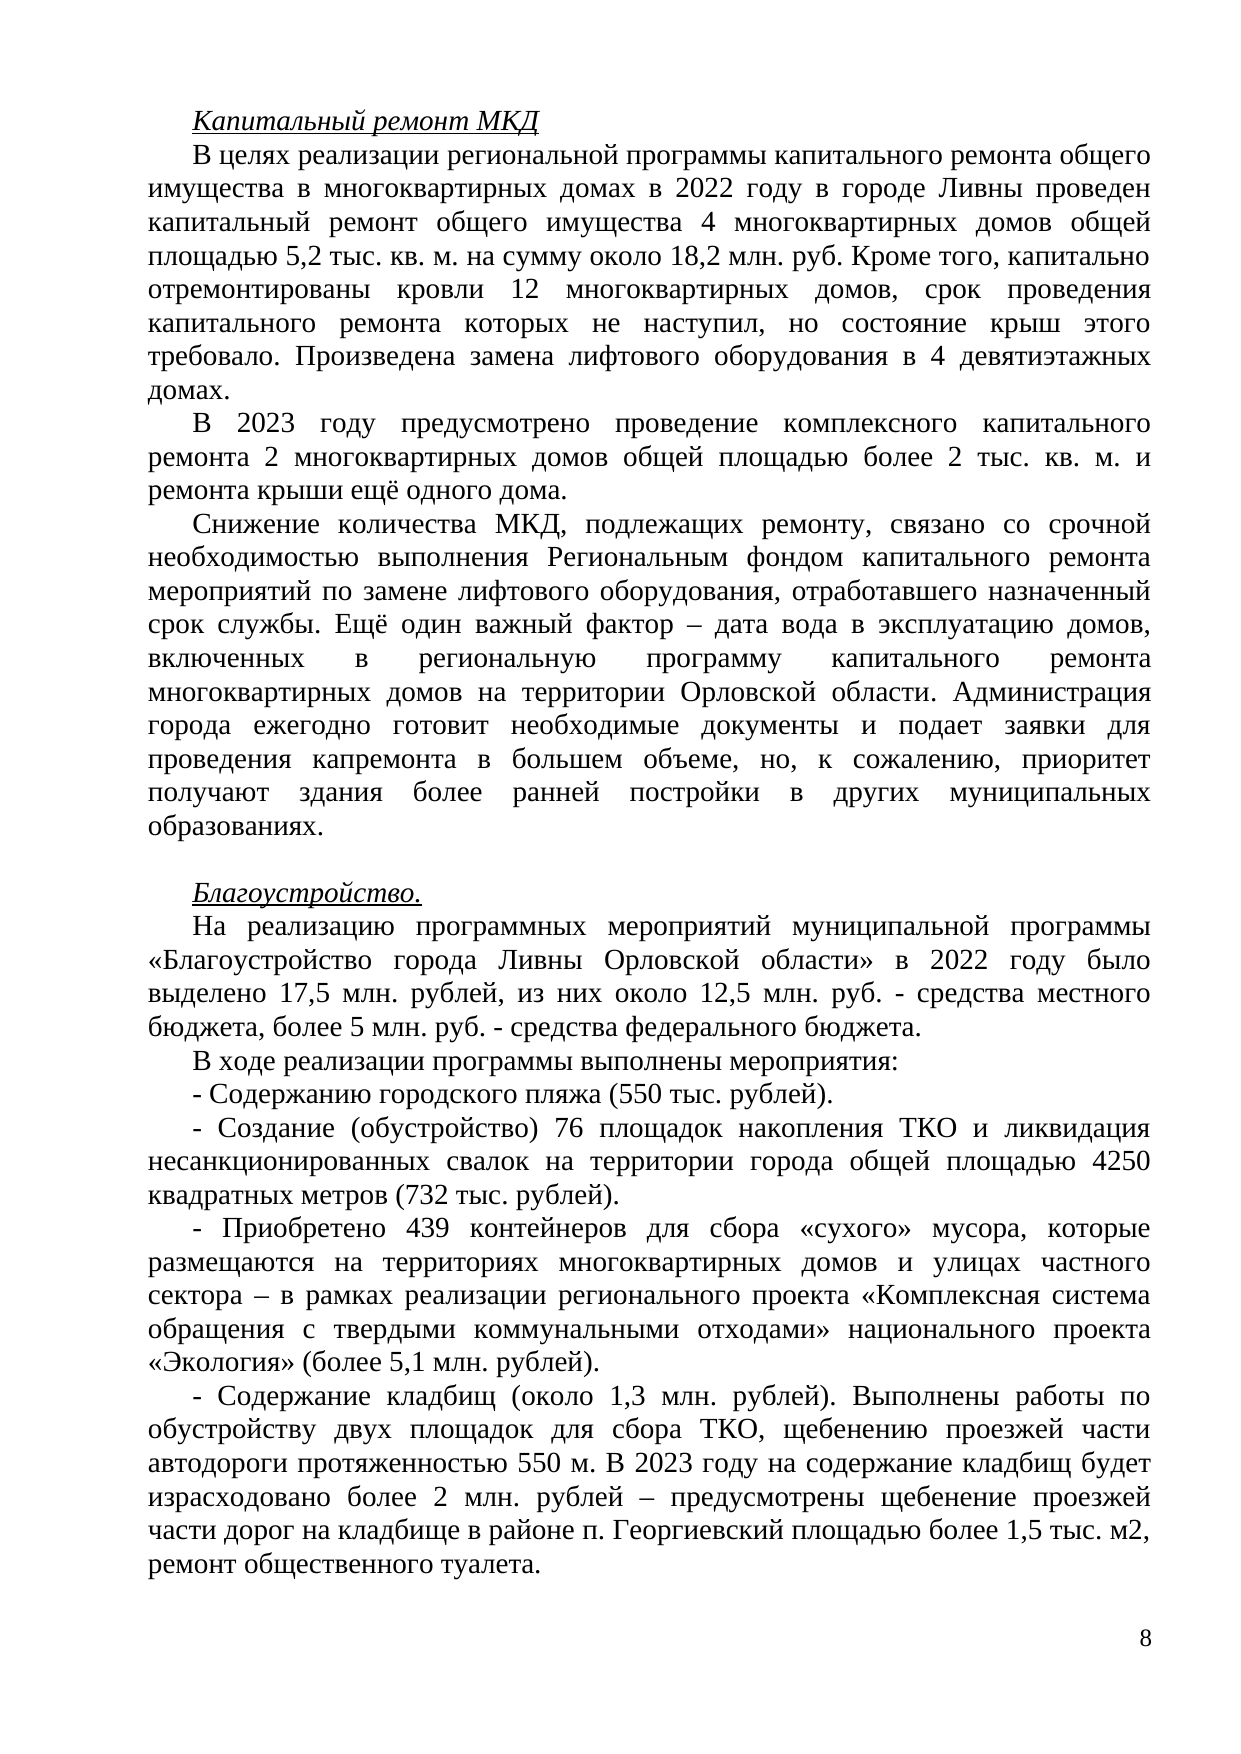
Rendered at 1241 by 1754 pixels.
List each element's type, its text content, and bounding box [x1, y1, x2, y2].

text - Содержание кладбищ (около 1,3 млн. рублей). Выполнены работы по обустройству двух площадок для сбора ТКО, щебенению проезжей части автодороги протяженностью 550 м. В 2023 году на содержание кладбищ будет израсходовано более 2 млн. рублей – предусмотрены щебенение проезжей части дорог на кладбище в районе п. Георгиевский площадью более 1,5 тыс. м2, ремонт общественного туалета. [148, 1378, 1152, 1579]
text - Содержанию городского пляжа (550 тыс. рублей). [148, 1076, 1152, 1110]
text Снижение количества МКД, подлежащих ремонту, связано со срочной необходимостью выполнения Региональным фондом капитального ремонта мероприятий по замене лифтового оборудования, отработавшего назначенный срок службы. Ещё один важный фактор – дата вода в эксплуатацию домов, включенных в региональную программу капитального ремонта многоквартирных домов на территории Орловской области. Администрация города ежегодно готовит необходимые документы и подает заявки для проведения капремонта в большем объеме, но, к сожалению, приоритет получают здания более ранней постройки в других муниципальных образованиях. [148, 506, 1152, 841]
text На реализацию программных мероприятий муниципальной программы «Благоустройство города Ливны Орловской области» в 2022 году было выделено 17,5 млн. рублей, из них около 12,5 млн. руб. - средства местного бюджета, более 5 млн. руб. - средства федерального бюджета. [148, 908, 1152, 1043]
text В 2023 году предусмотрено проведение комплексного капитального ремонта 2 многоквартирных домов общей площадью более 2 тыс. кв. м. и ремонта крыши ещё одного дома. [148, 405, 1152, 506]
text Капитальный ремонт МКД [148, 103, 1152, 137]
text - Создание (обустройство) 76 площадок накопления ТКО и ликвидация несанкционированных свалок на территории города общей площадью 4250 квадратных метров (732 тыс. рублей). [148, 1110, 1152, 1210]
text - Приобретено 439 контейнеров для сбора «сухого» мусора, которые размещаются на территориях многоквартирных домов и улицах частного сектора – в рамках реализации регионального проекта «Комплексная система обращения с твердыми коммунальными отходами» национального проекта «Экология» (более 5,1 млн. рублей). [148, 1210, 1152, 1378]
text В ходе реализации программы выполнены мероприятия: [148, 1043, 1152, 1076]
text Благоустройство. [148, 875, 1152, 908]
text В целях реализации региональной программы капитального ремонта общего имущества в многоквартирных домах в 2022 году в городе Ливны проведен капитальный ремонт общего имущества 4 многоквартирных домов общей площадью 5,2 тыс. кв. м. на сумму около 18,2 млн. руб. Кроме того, капитально отремонтированы кровли 12 многоквартирных домов, срок проведения капитального ремонта которых не наступил, но состояние крыш этого требовало. Произведена замена лифтового оборудования в 4 девятиэтажных домах. [148, 137, 1152, 405]
